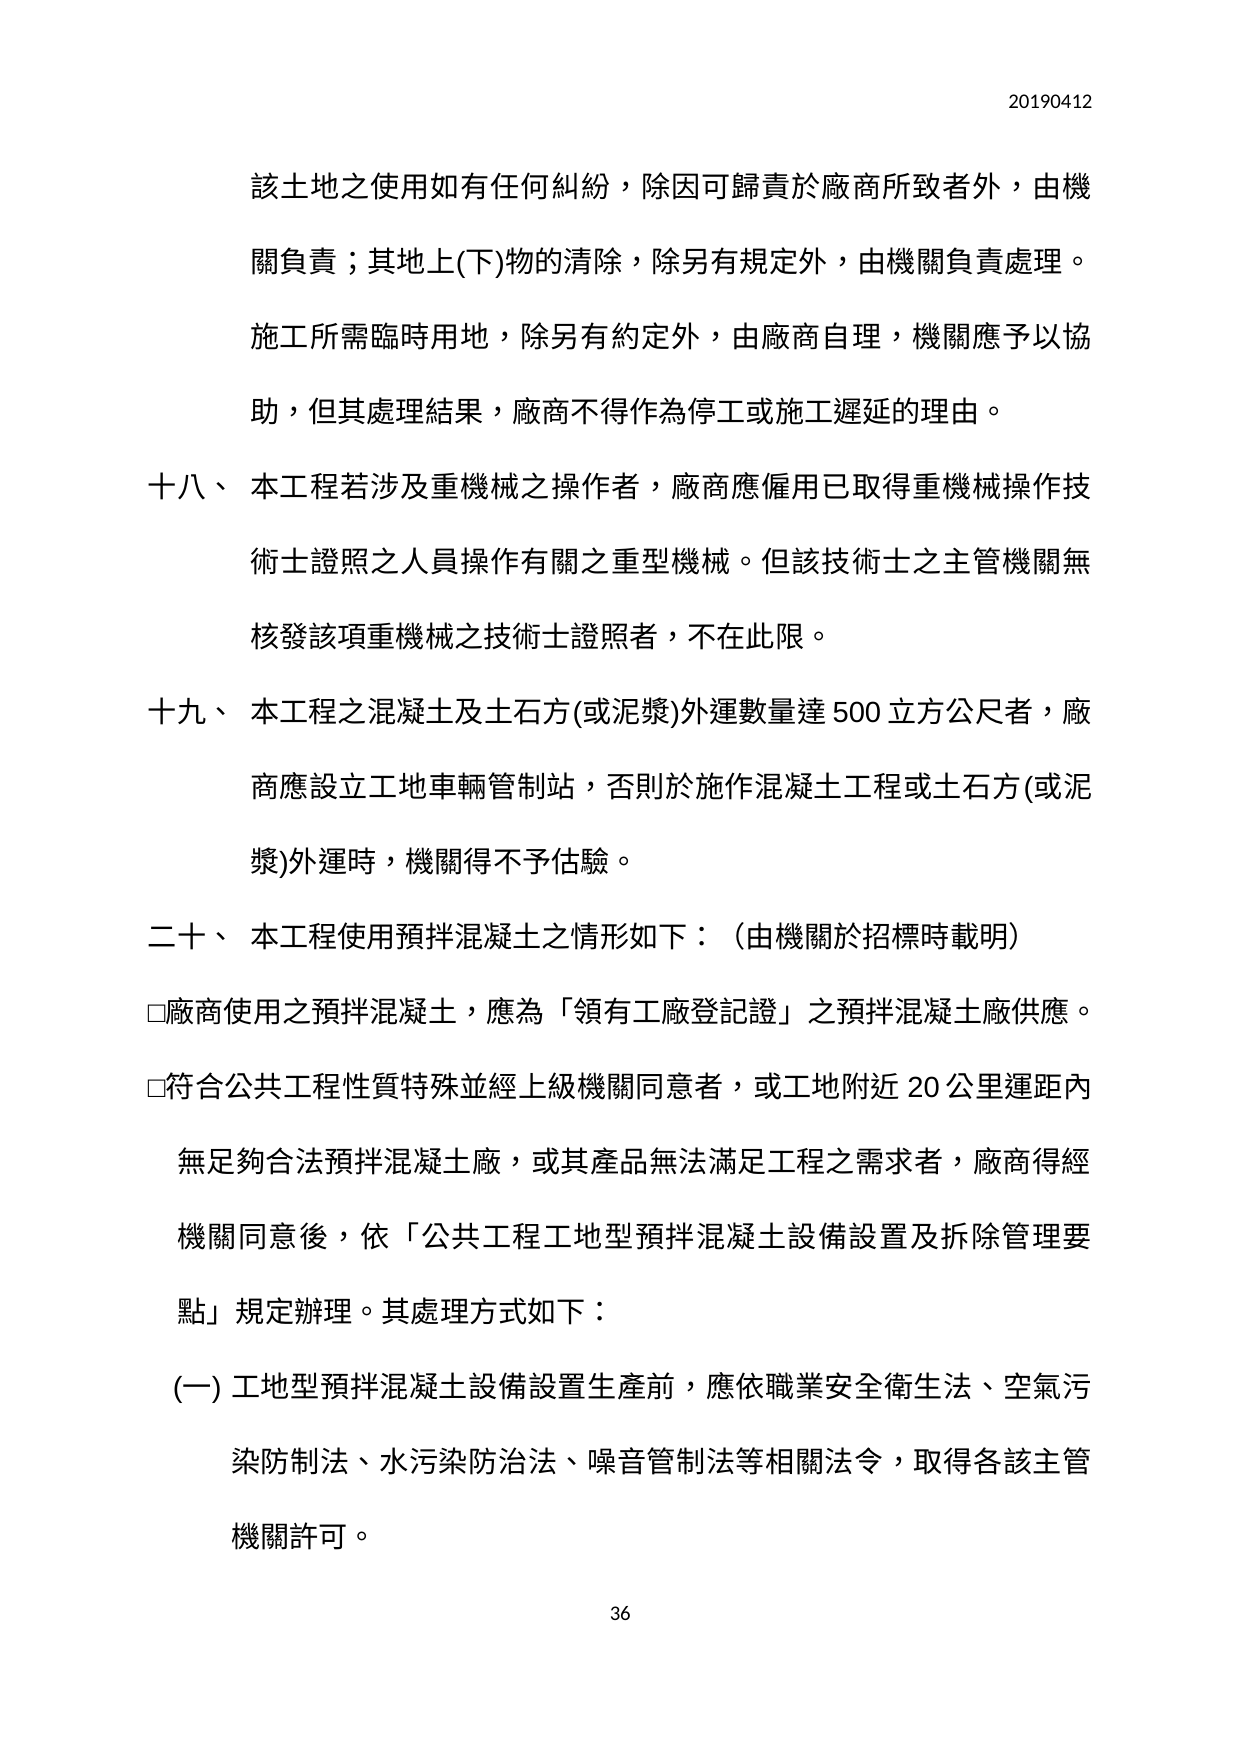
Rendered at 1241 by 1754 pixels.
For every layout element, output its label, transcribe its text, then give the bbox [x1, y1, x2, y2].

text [148, 148, 1092, 448]
text 十八、 本工程若涉及重機械之操作者，廠商應僱用已取得重機械操作技術士證照之人員操作有關之重型機械。但該技術士之主管機關無核發該項重機械之技術士證照者，不在此限。 [148, 448, 1092, 673]
text □廠商使用之預拌混凝土，應為「領有工廠登記證」之預拌混凝土廠供應。 [148, 973, 1092, 1048]
text □符合公共工程性質特殊並經上級機關同意者，或工地附近20公里運距內無足夠合法預拌混凝土廠，或其產品無法滿足工程之需求者，廠商得經機關同意後，依「公共工程工地型預拌混凝土設備設置及拆除管理要點」規定辦理。其處理方式如下： [148, 1048, 1092, 1348]
text 二十、 本工程使用預拌混凝土之情形如下：（由機關於招標時載明） [148, 898, 1092, 973]
text (一) 工地型預拌混凝土設備設置生產前，應依職業安全衛生法、空氣污染防制法、水污染防治法、噪音管制法等相關法令，取得各該主管機關許可。 [173, 1348, 1092, 1573]
text 十九、 本工程之混凝土及土石方(或泥漿)外運數量達500立方公尺者，廠商應設立工地車輛管制站，否則於施作混凝土工程或土石方(或泥漿)外運時，機關得不予估驗。 [148, 673, 1092, 898]
